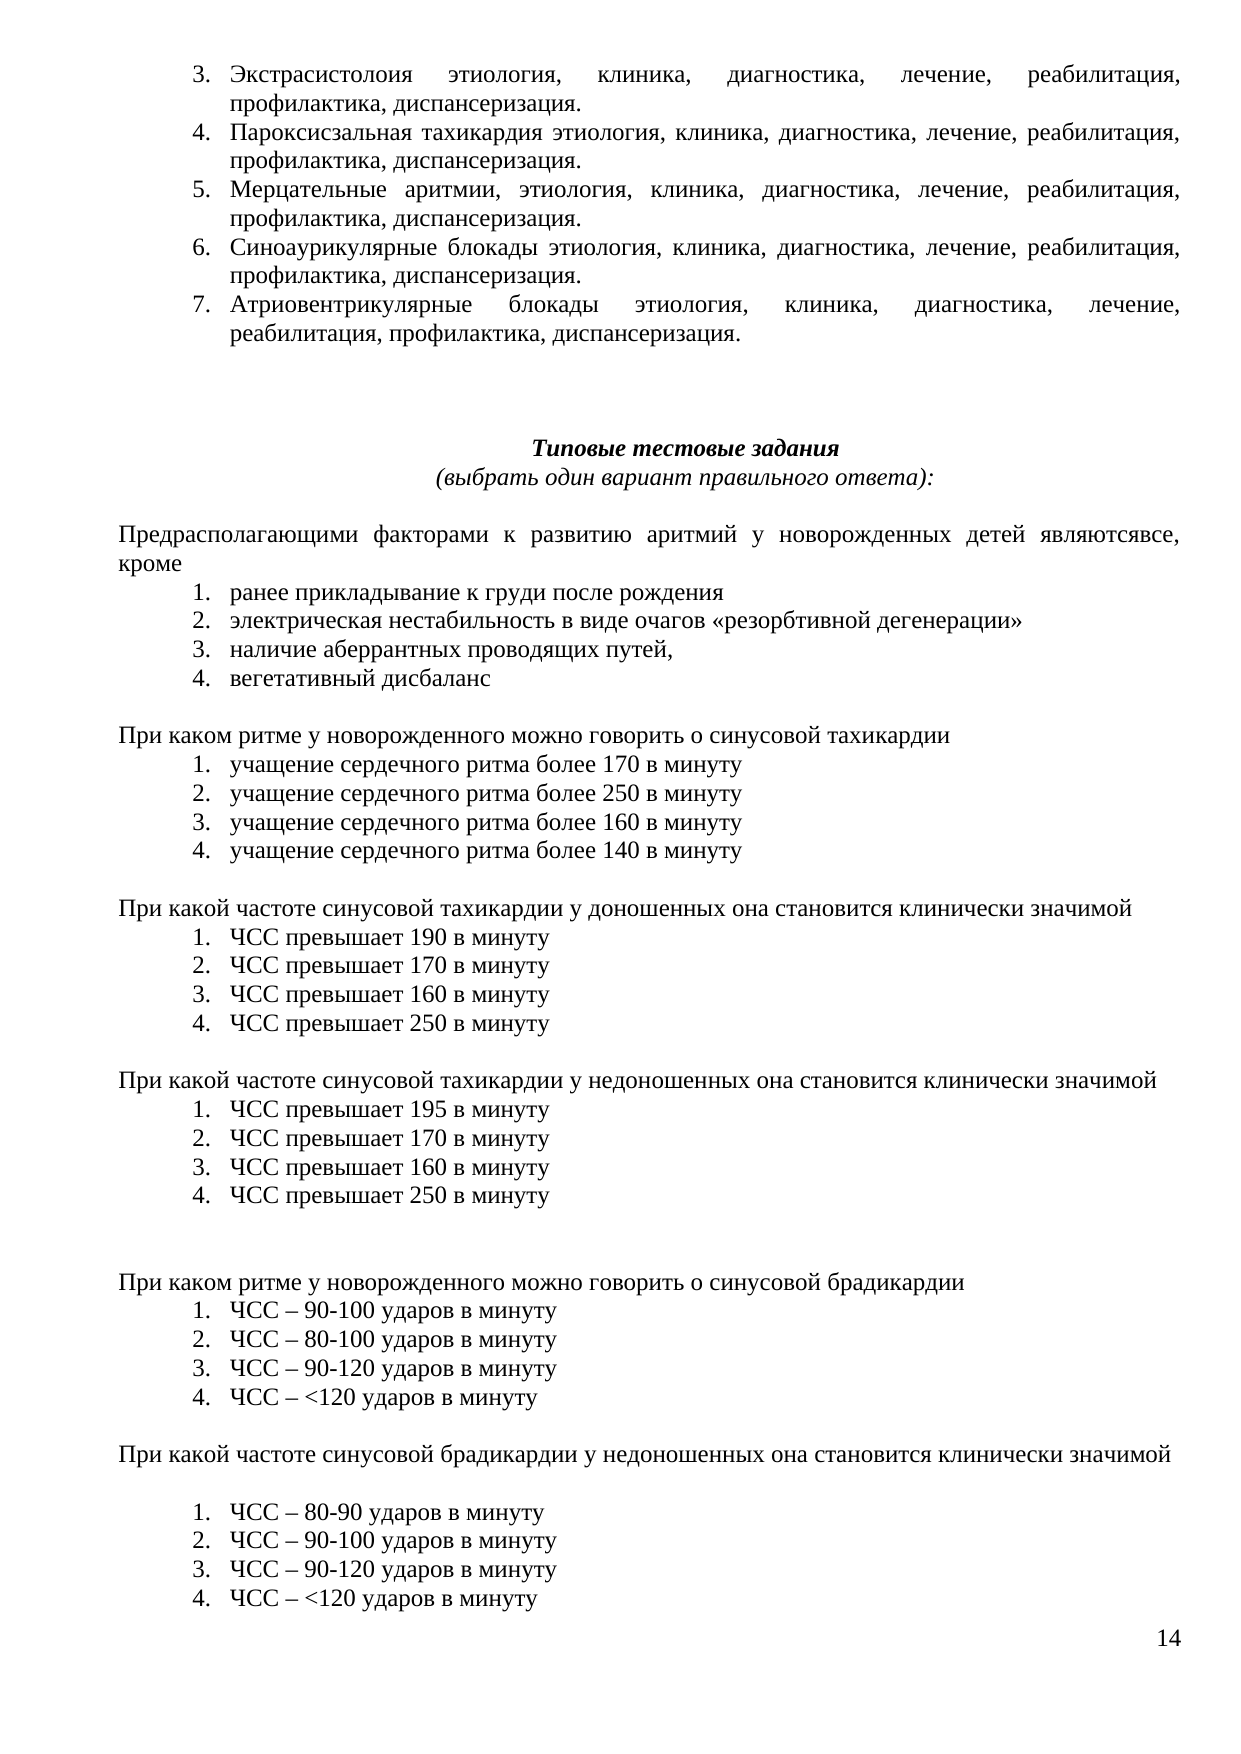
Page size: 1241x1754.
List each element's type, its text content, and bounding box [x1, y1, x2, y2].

text Предрасполагающими факторами к развитию аритмий у новорожденных детей являютсявсе, кроме [118, 519, 1181, 577]
list учащение сердечного ритма более 170 в минуту [192, 749, 1181, 778]
list ЧСС – 90-100 ударов в минуту [192, 1525, 1181, 1554]
text При какой частоте синусовой тахикардии у доношенных она становится клинически значимой [118, 893, 1181, 922]
list ЧСС превышает 195 в минуту [192, 1094, 1181, 1123]
list ЧСС – <120 ударов в минуту [192, 1583, 1181, 1612]
list наличие аберрантных проводящих путей, [192, 634, 1181, 663]
list ЧСС – <120 ударов в минуту [192, 1382, 1181, 1410]
list ЧСС превышает 170 в минуту [192, 950, 1181, 979]
list ЧСС превышает 250 в минуту [192, 1008, 1181, 1037]
list ЧСС – 90-120 ударов в минуту [192, 1353, 1181, 1382]
list электрическая нестабильность в виде очагов «резорбтивной дегенерации» [192, 605, 1181, 634]
text При каком ритме у новорожденного можно говорить о синусовой брадикардии [118, 1267, 1181, 1295]
list ЧСС превышает 160 в минуту [192, 1152, 1181, 1180]
list ранее прикладывание к груди после рождения [192, 577, 1181, 605]
list учащение сердечного ритма более 250 в минуту [192, 778, 1181, 807]
list Атриовентрикулярные блокады этиология, клиника, диагностика, лечение, реабилитация, профилактика, диспансеризация. [192, 289, 1181, 347]
list Пароксисзальная тахикардия этиология, клиника, диагностика, лечение, реабилитация, профилактика, диспансеризация. [192, 117, 1181, 174]
list Мерцательные аритмии, этиология, клиника, диагностика, лечение, реабилитация, профилактика, диспансеризация. [192, 174, 1181, 232]
list ЧСС превышает 170 в минуту [192, 1123, 1181, 1152]
text При каком ритме у новорожденного можно говорить о синусовой тахикардии [118, 720, 1181, 749]
list ЧСС превышает 160 в минуту [192, 979, 1181, 1008]
text При какой частоте синусовой тахикардии у недоношенных она становится клинически значимой [118, 1065, 1181, 1094]
list Синоаурикулярные блокады этиология, клиника, диагностика, лечение, реабилитация, профилактика, диспансеризация. [192, 232, 1181, 289]
list ЧСС – 90-100 ударов в минуту [192, 1295, 1181, 1324]
list ЧСС превышает 190 в минуту [192, 922, 1181, 950]
text Типовые тестовые задания [118, 433, 1181, 462]
text При какой частоте синусовой брадикардии у недоношенных она становится клинически значимой [118, 1439, 1181, 1468]
list учащение сердечного ритма более 160 в минуту [192, 807, 1181, 835]
list ЧСС превышает 250 в минуту [192, 1180, 1181, 1209]
list учащение сердечного ритма более 140 в минуту [192, 835, 1181, 864]
list Экстрасистолоия этиология, клиника, диагностика, лечение, реабилитация, профилактика, диспансеризация. [192, 59, 1181, 117]
list ЧСС – 90-120 ударов в минуту [192, 1554, 1181, 1583]
text (выбрать один вариант правильного ответа): [118, 462, 1181, 490]
list ЧСС – 80-100 ударов в минуту [192, 1324, 1181, 1353]
list ЧСС – 80-90 ударов в минуту [192, 1497, 1181, 1525]
list вегетативный дисбаланс [192, 663, 1181, 692]
